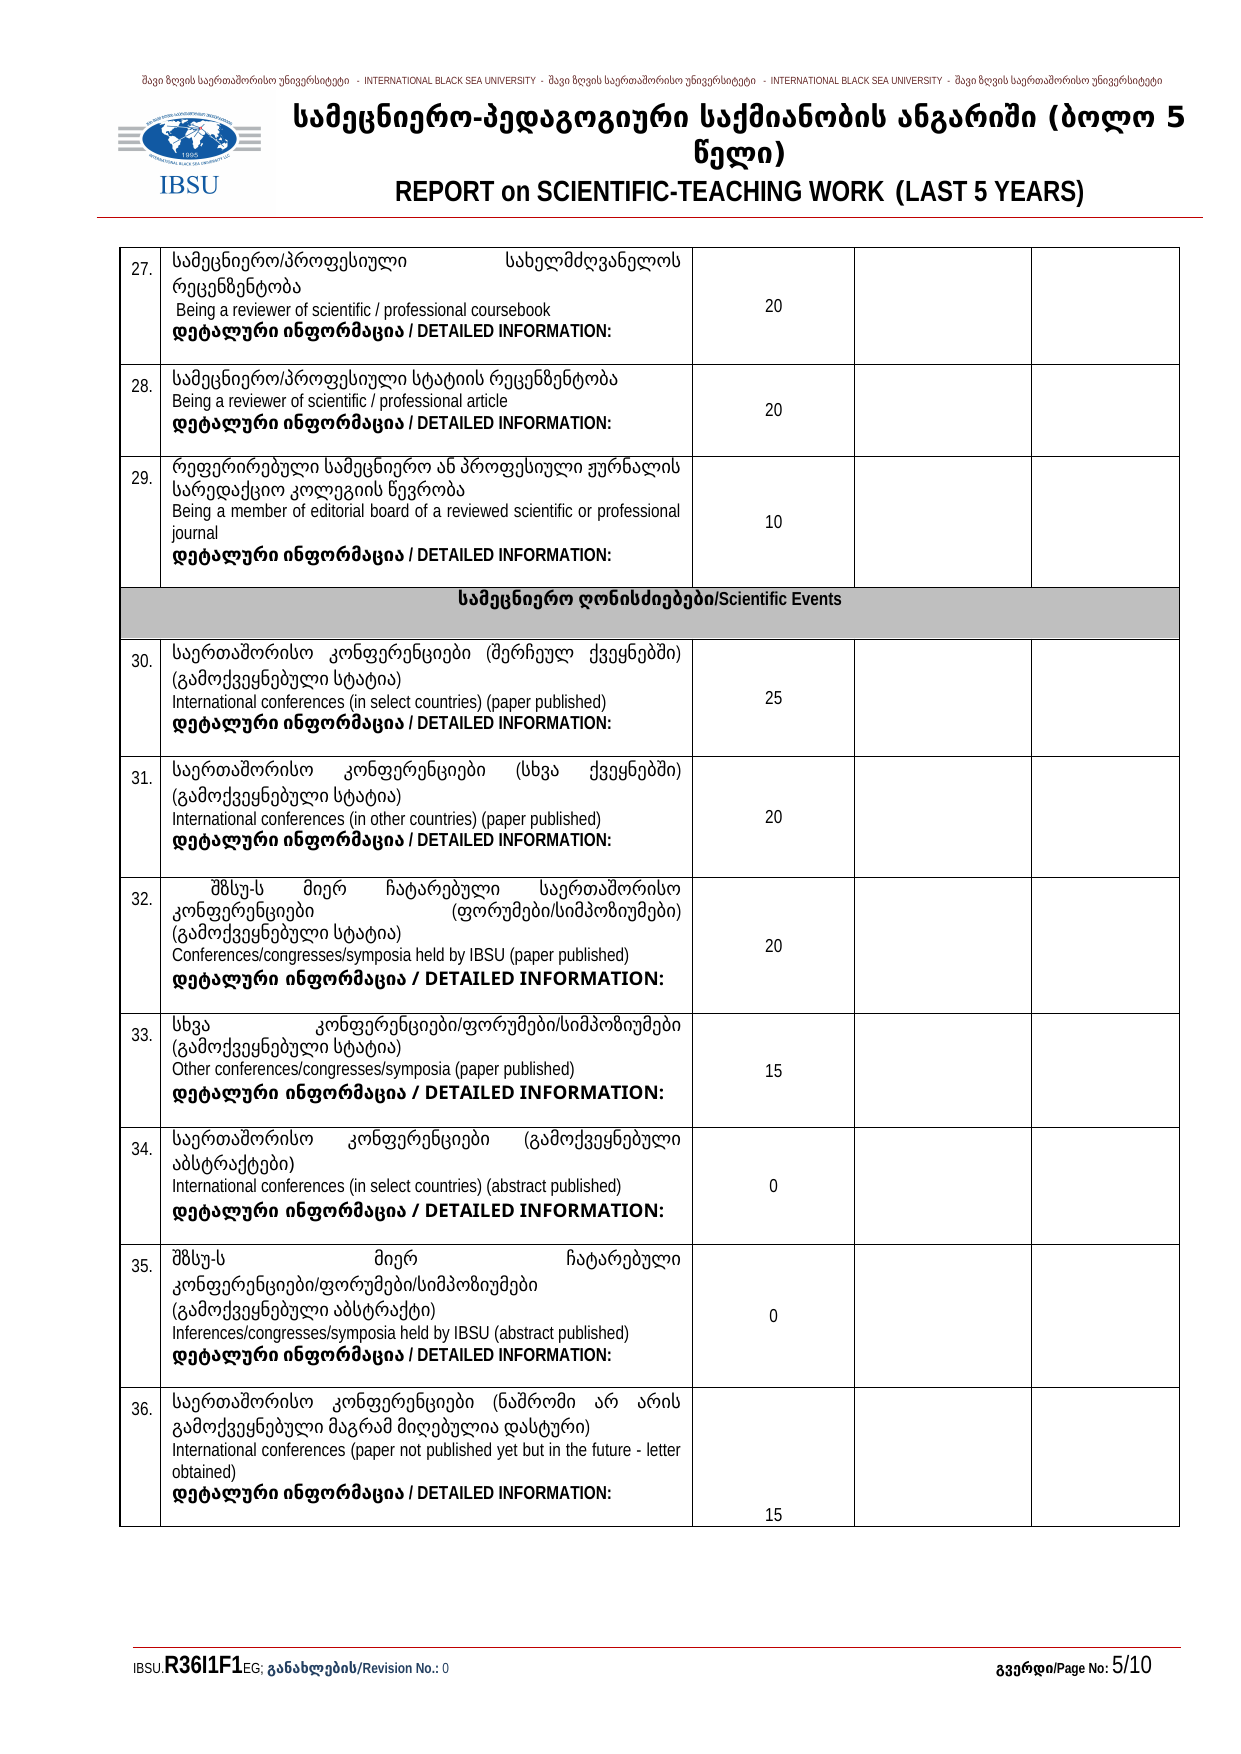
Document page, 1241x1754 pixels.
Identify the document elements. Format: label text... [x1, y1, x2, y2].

table_cell საერთაშორისო კონფერენციები (შერჩეულ ქვეყნებში) (გამოქვეყნებული სტატია) International conferences (in select countries) (paper published) დეტალური ინფორმაცია / DETAILED INFORMATION: [161, 640, 692, 756]
table_cell [1032, 640, 1179, 756]
table_cell [1032, 248, 1179, 364]
table_cell [1032, 878, 1179, 1013]
table_cell [1032, 457, 1179, 587]
table_cell საერთაშორისო კონფერენციები (ნაშრომი არ არის გამოქვეყნებული მაგრამ მიღებულია დასტური) International conferences (paper not published yet but in the future - letter obtained) დეტალური ინფორმაცია / DETAILED INFORMATION: [161, 1388, 692, 1526]
table_cell შზსუ-ს მიერ ჩატარებული კონფერენციები/ფორუმები/სიმპოზიუმები (გამოქვეყნებული აბსტრაქტი) Inferences/congresses/symposia held by IBSU (abstract published) დეტალური ინფორმაცია / DETAILED INFORMATION: [161, 1245, 692, 1387]
table_cell [855, 1128, 1031, 1244]
table_cell 20 [693, 878, 854, 1013]
table_cell [855, 1388, 1031, 1526]
table_cell 15 [693, 1014, 854, 1127]
picture [99, 90, 277, 217]
table_cell [1032, 1128, 1179, 1244]
table_cell [121, 365, 160, 456]
table_cell [855, 1014, 1031, 1127]
table_cell [855, 365, 1031, 456]
table_cell 20 [693, 248, 854, 364]
table_cell საერთაშორისო კონფერენციები (გამოქვეყნებული აბსტრაქტები) International conferences (in select countries) (abstract published) დეტალური ინფორმაცია / DETAILED INFORMATION: [161, 1128, 692, 1244]
table_cell [855, 457, 1031, 587]
table_cell [855, 640, 1031, 756]
table_cell [121, 1245, 160, 1387]
table_cell [121, 1388, 160, 1526]
table_cell [1032, 365, 1179, 456]
table_cell 0 [693, 1128, 854, 1244]
table_cell [121, 248, 160, 364]
table_cell [1032, 1388, 1179, 1526]
table_cell [121, 640, 160, 756]
table_cell 10 [693, 457, 854, 587]
table_cell 25 [693, 640, 854, 756]
table_cell სამეცნიერო/პროფესიული სტატიის რეცენზენტობა Being a reviewer of scientific / professional article დეტალური ინფორმაცია / DETAILED INFORMATION: [161, 365, 692, 456]
table_cell შზსუ-ს მიერ ჩატარებული საერთაშორისო კონფერენციები (ფორუმები/სიმპოზიუმები) (გამოქვეყნებული სტატია) Conferences/congresses/symposia held by IBSU (paper published) დეტალური ინფორმაცია / DETAILED INFORMATION: [161, 878, 692, 1013]
table_cell [1032, 757, 1179, 877]
table_cell [855, 757, 1031, 877]
table_cell 20 [693, 757, 854, 877]
table_cell [121, 757, 160, 877]
table_cell სამეცნიერო/პროფესიული სახელმძღვანელოს რეცენზენტობა Being a reviewer of scientific / professional coursebook დეტალური ინფორმაცია / DETAILED INFORMATION: [161, 248, 692, 364]
table_cell [1032, 1245, 1179, 1387]
table_cell საერთაშორისო კონფერენციები (სხვა ქვეყნებში) (გამოქვეყნებული სტატია) International conferences (in other countries) (paper published) დეტალური ინფორმაცია / DETAILED INFORMATION: [161, 757, 692, 877]
table_cell [855, 878, 1031, 1013]
table_cell [855, 248, 1031, 364]
table_cell [121, 457, 160, 587]
table_cell [1032, 1014, 1179, 1127]
table_cell [121, 1014, 160, 1127]
table_cell სხვა კონფერენციები/ფორუმები/სიმპოზიუმები (გამოქვეყნებული სტატია) Other conferences/congresses/symposia (paper published) დეტალური ინფორმაცია / DETAILED INFORMATION: [161, 1014, 692, 1127]
table_cell რეფერირებული სამეცნიერო ან პროფესიული ჟურნალის სარედაქციო კოლეგიის წევრობა Being a member of editorial board of a reviewed scientific or professional journal დეტალური ინფორმაცია / DETAILED INFORMATION: [161, 457, 692, 587]
table_cell 15 [693, 1388, 854, 1526]
table_cell 20 [693, 365, 854, 456]
table_cell [855, 1245, 1031, 1387]
table_cell [121, 1128, 160, 1244]
table_cell 0 [693, 1245, 854, 1387]
table_cell [121, 878, 160, 1013]
table_cell სამეცნიერო ღონისძიებები/Scientific Events [121, 588, 1179, 638]
